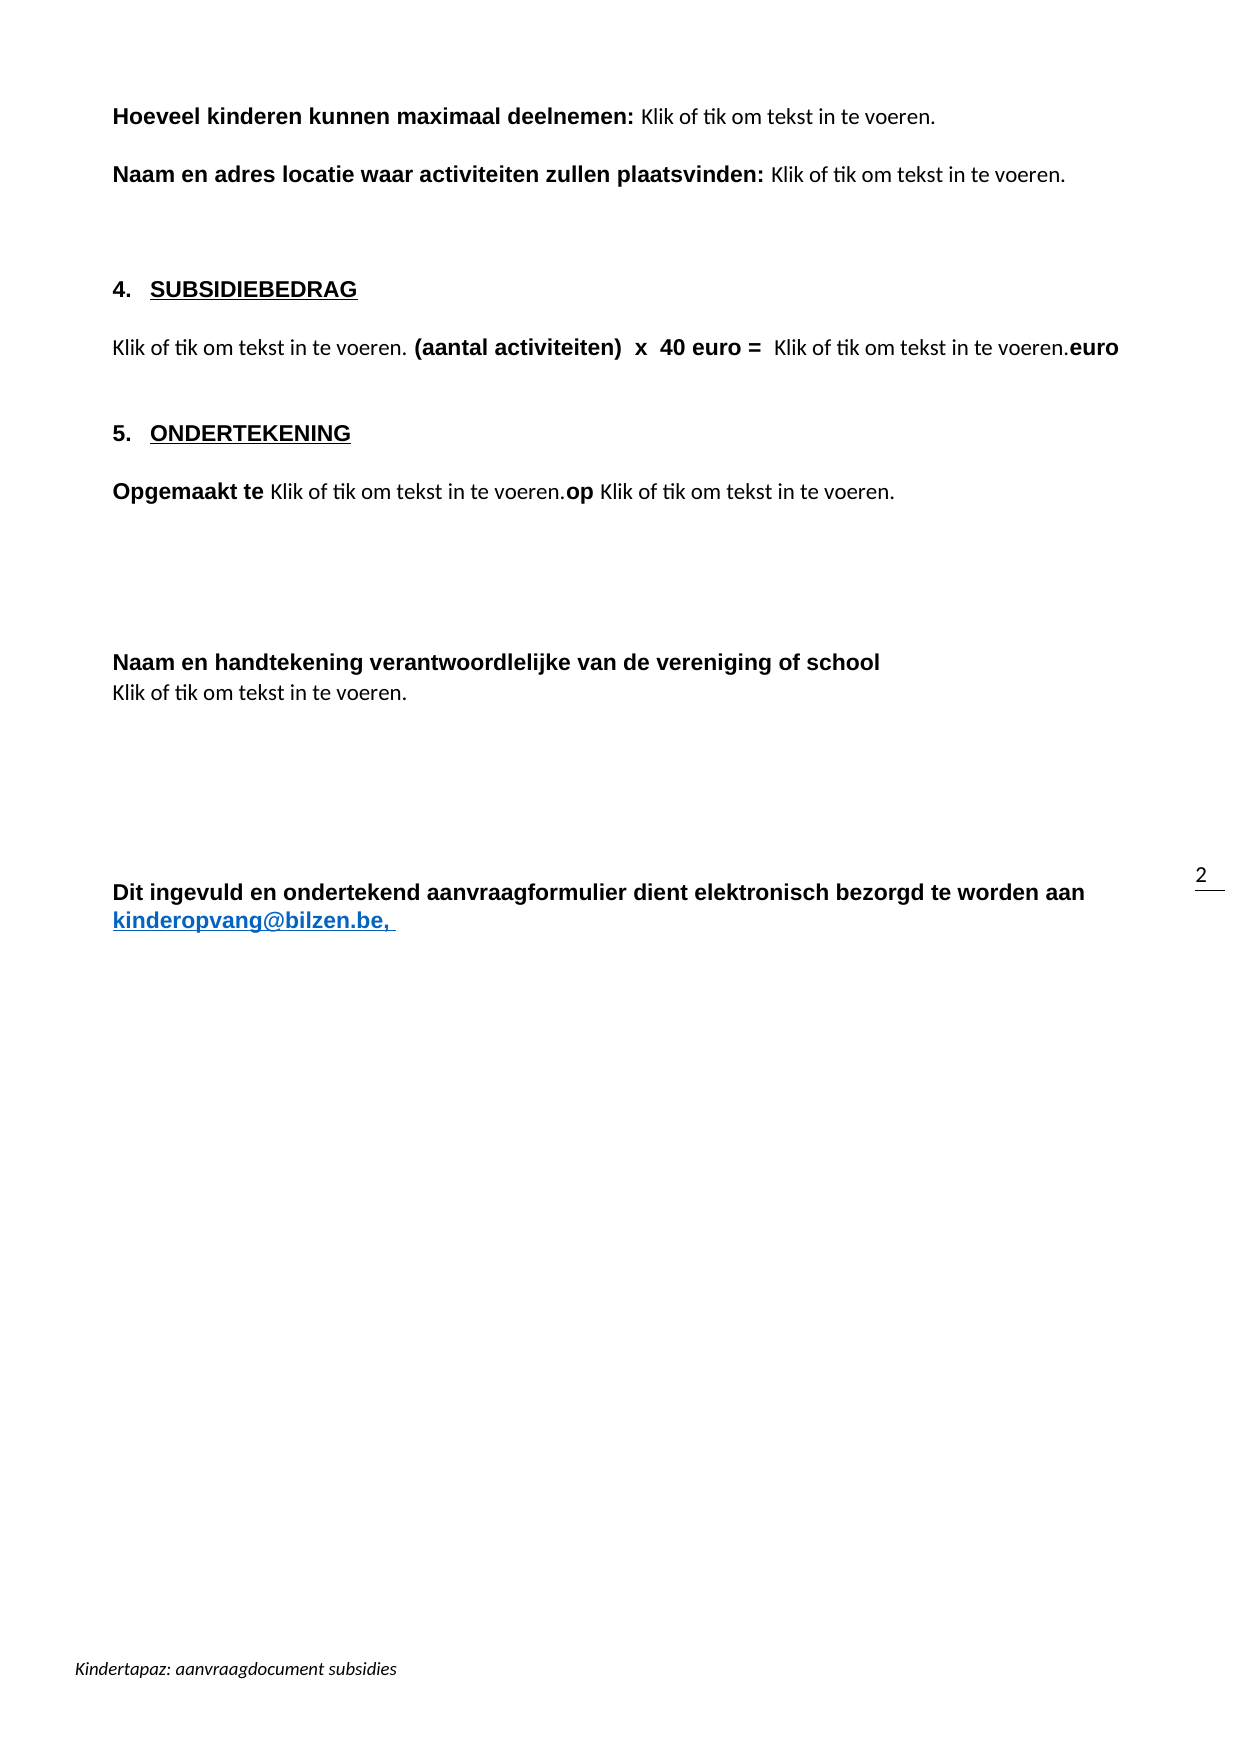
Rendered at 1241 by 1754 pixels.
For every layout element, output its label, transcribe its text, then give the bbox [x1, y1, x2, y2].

text Hoeveel kinderen kunnen maximaal deelnemen: [75, 102, 1165, 130]
text (aantal activiteiten) x 40 euro = euro [75, 333, 1165, 361]
list SUBSIDIEBEDRAG [112, 276, 1165, 302]
text Opgemaakt te op [112, 477, 1165, 505]
text Naam en handtekening verantwoordlelijke van de vereniging of school [112, 649, 1165, 676]
text Naam en adres locatie waar activiteiten zullen plaatsvinden: [112, 161, 1165, 188]
text Dit ingevuld en ondertekend aanvraagformulier dient elektronisch bezorgd te worden aan [112, 878, 1165, 905]
list ONDERTEKENING [112, 420, 1165, 446]
text kinderopvang@bilzen.be, [112, 907, 1165, 933]
